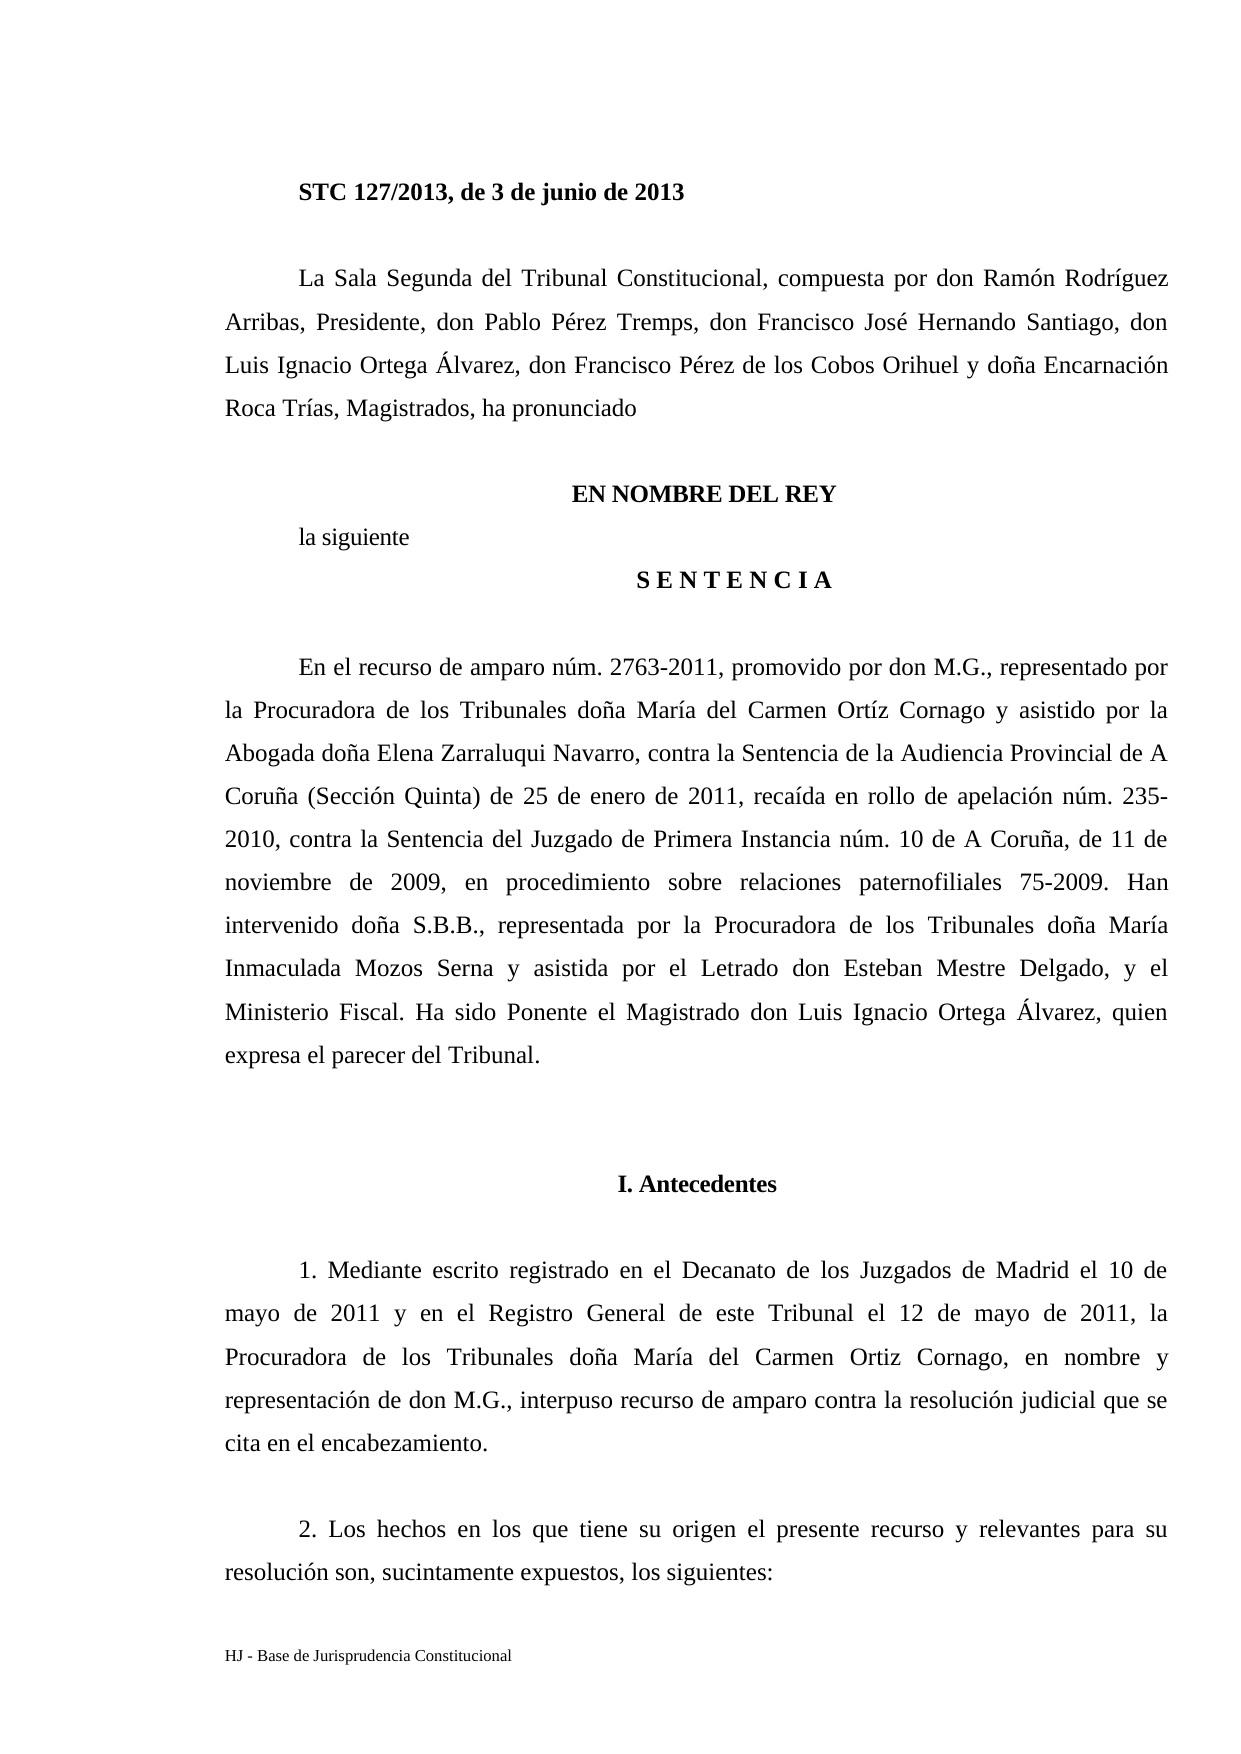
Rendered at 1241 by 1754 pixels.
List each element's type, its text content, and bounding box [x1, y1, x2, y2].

text En el recurso de amparo núm. 2763-2011, promovido por don M.G., representado por la Procuradora de los Tribunales doña María del Carmen Ortíz Cornago y asistido por la Abogada doña Elena Zarraluqui Navarro, contra la Sentencia de la Audiencia Provincial de A Coruña (Sección Quinta) de 25 de enero de 2011, recaída en rollo de apelación núm. 235-2010, contra la Sentencia del Juzgado de Primera Instancia núm. 10 de A Coruña, de 11 de noviembre de 2009, en procedimiento sobre relaciones paternofiliales 75-2009. Han intervenido doña S.B.B., representada por la Procuradora de los Tribunales doña María Inmaculada Mozos Serna y asistida por el Letrado don Esteban Mestre Delgado, y el Ministerio Fiscal. Ha sido Ponente el Magistrado don Luis Ignacio Ortega Álvarez, quien expresa el parecer del Tribunal. [224, 652, 1169, 1068]
text S E N T E N C I A [224, 565, 1169, 594]
text la siguiente [224, 522, 1110, 551]
text I. Antecedentes [224, 1169, 1169, 1198]
text EN NOMBRE DEL REY [224, 479, 1110, 508]
text La Sala Segunda del Tribunal Constitucional, compuesta por don Ramón Rodríguez Arribas, Presidente, don Pablo Pérez Tremps, don Francisco José Hernando Santiago, don Luis Ignacio Ortega Álvarez, don Francisco Pérez de los Cobos Orihuel y doña Encarnación Roca Trías, Magistrados, ha pronunciado [224, 263, 1169, 422]
text 1. Mediante escrito registrado en el Decanato de los Juzgados de Madrid el 10 de mayo de 2011 y en el Registro General de este Tribunal el 12 de mayo de 2011, la Procuradora de los Tribunales doña María del Carmen Ortiz Cornago, en nombre y representación de don M.G., interpuso recurso de amparo contra la resolución judicial que se cita en el encabezamiento. [224, 1255, 1169, 1457]
text 2. Los hechos en los que tiene su origen el presente recurso y relevantes para su resolución son, sucintamente expuestos, los siguientes: [224, 1514, 1169, 1586]
text STC 127/2013, de 3 de junio de 2013 [224, 177, 1169, 206]
